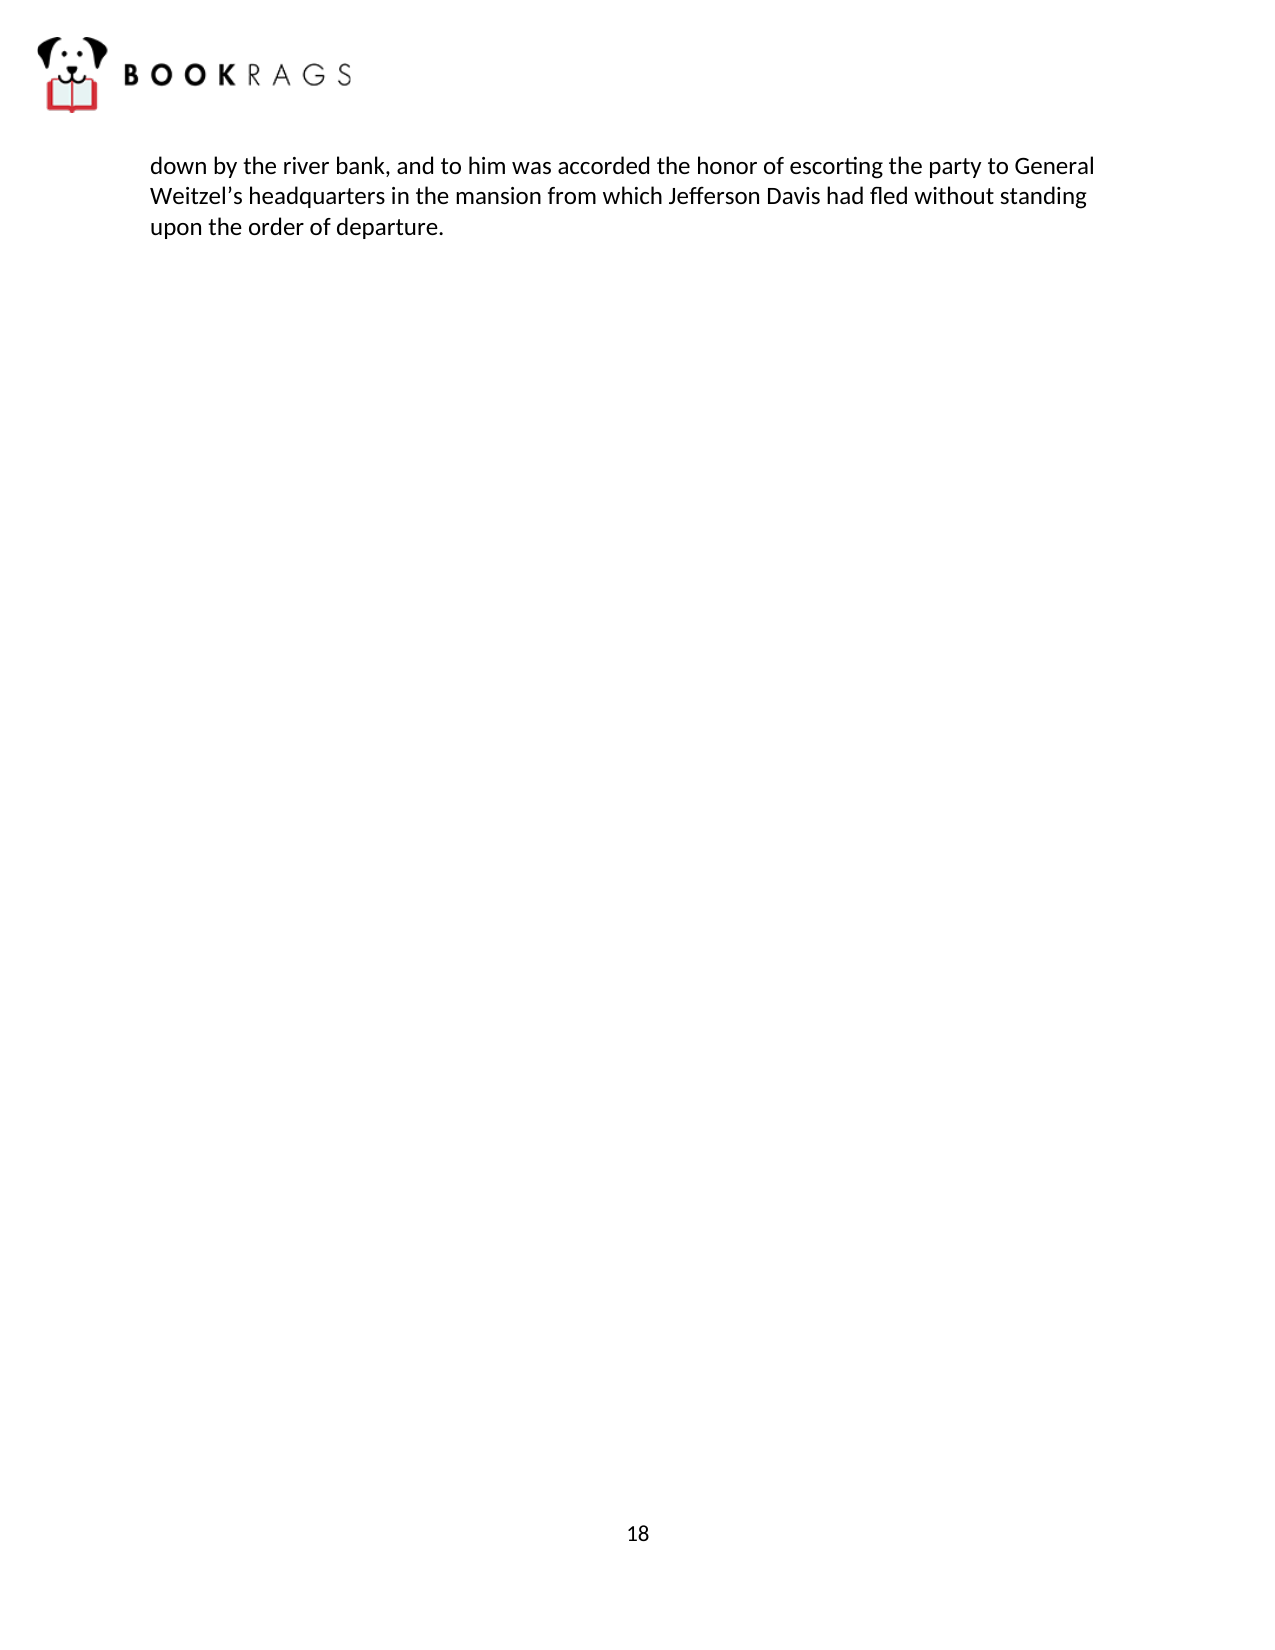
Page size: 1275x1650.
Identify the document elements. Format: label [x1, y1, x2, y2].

text [150, 150, 1125, 242]
picture [37, 37, 351, 113]
